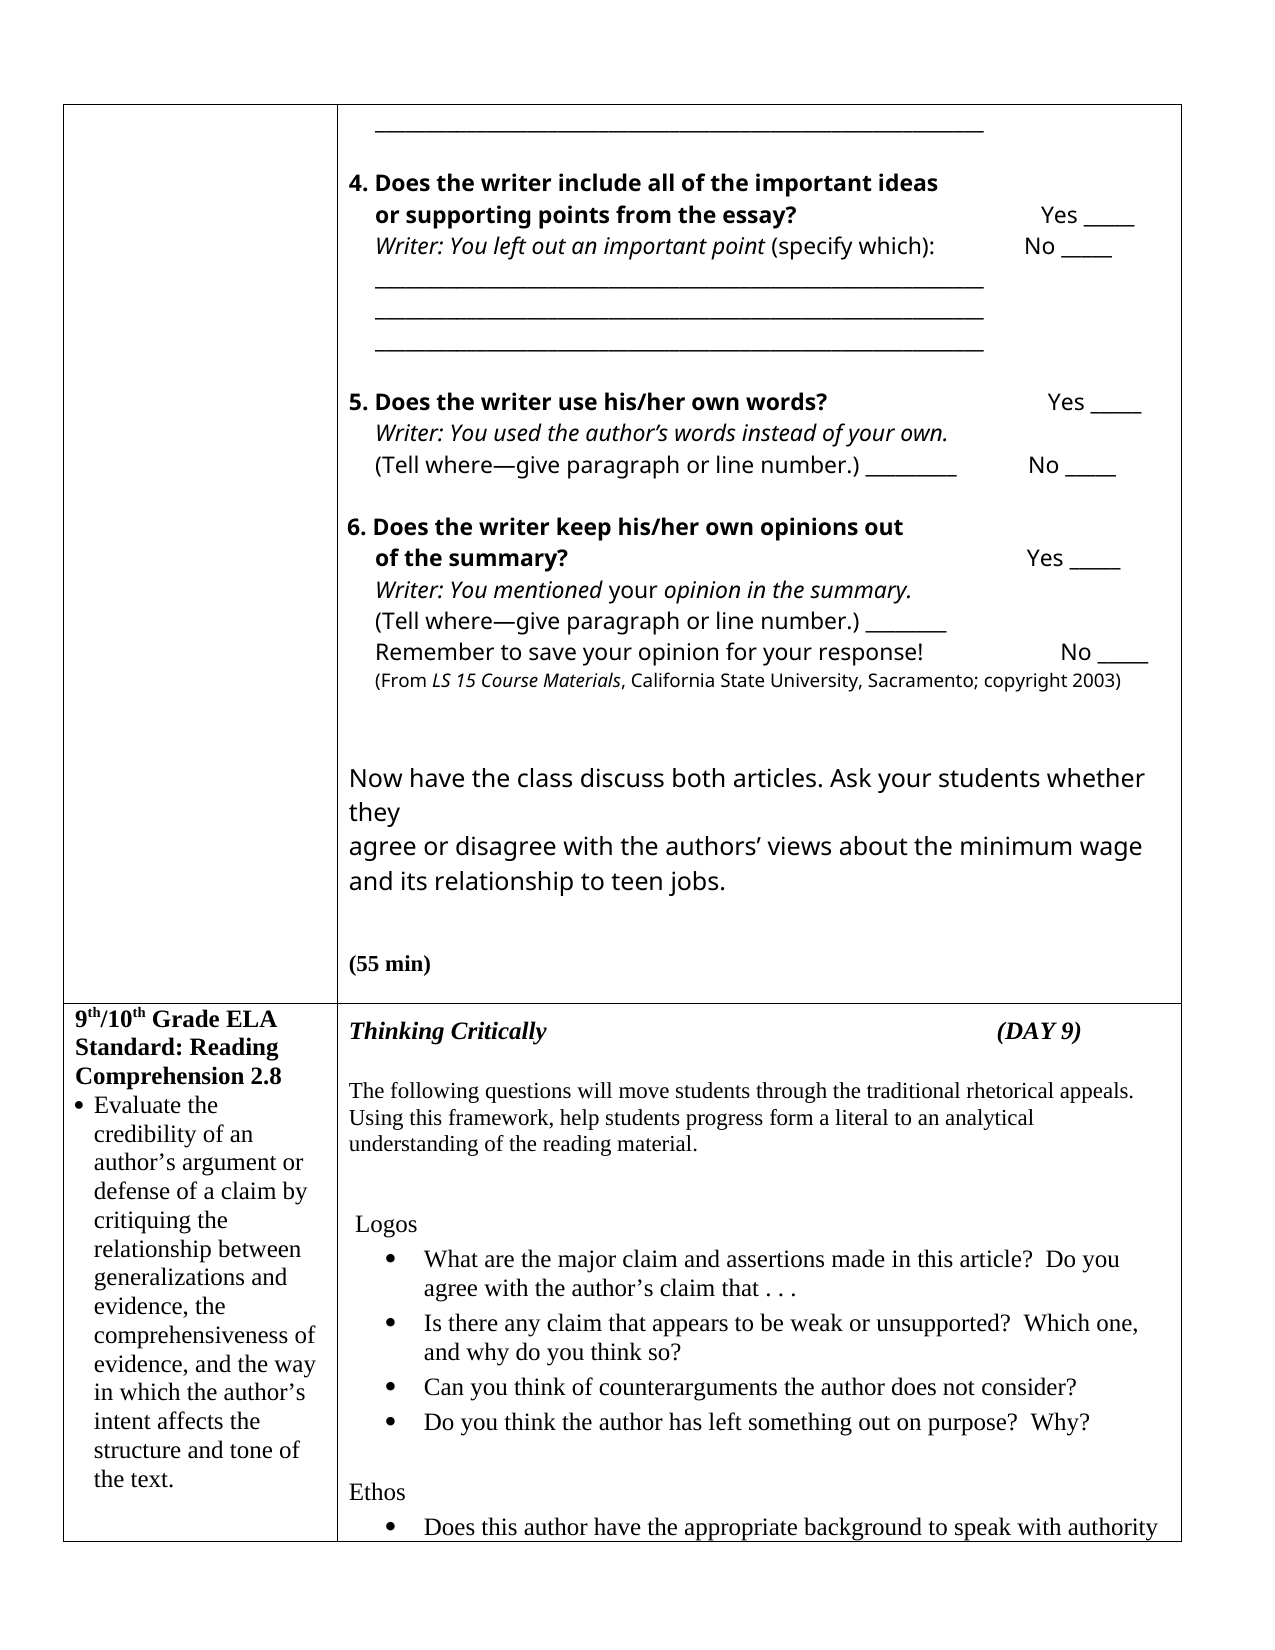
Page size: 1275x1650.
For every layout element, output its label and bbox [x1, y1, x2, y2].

table_cell [338, 1004, 1181, 1541]
table_cell [64, 1004, 337, 1541]
table_cell [338, 105, 1181, 1003]
table_cell [64, 105, 337, 1003]
